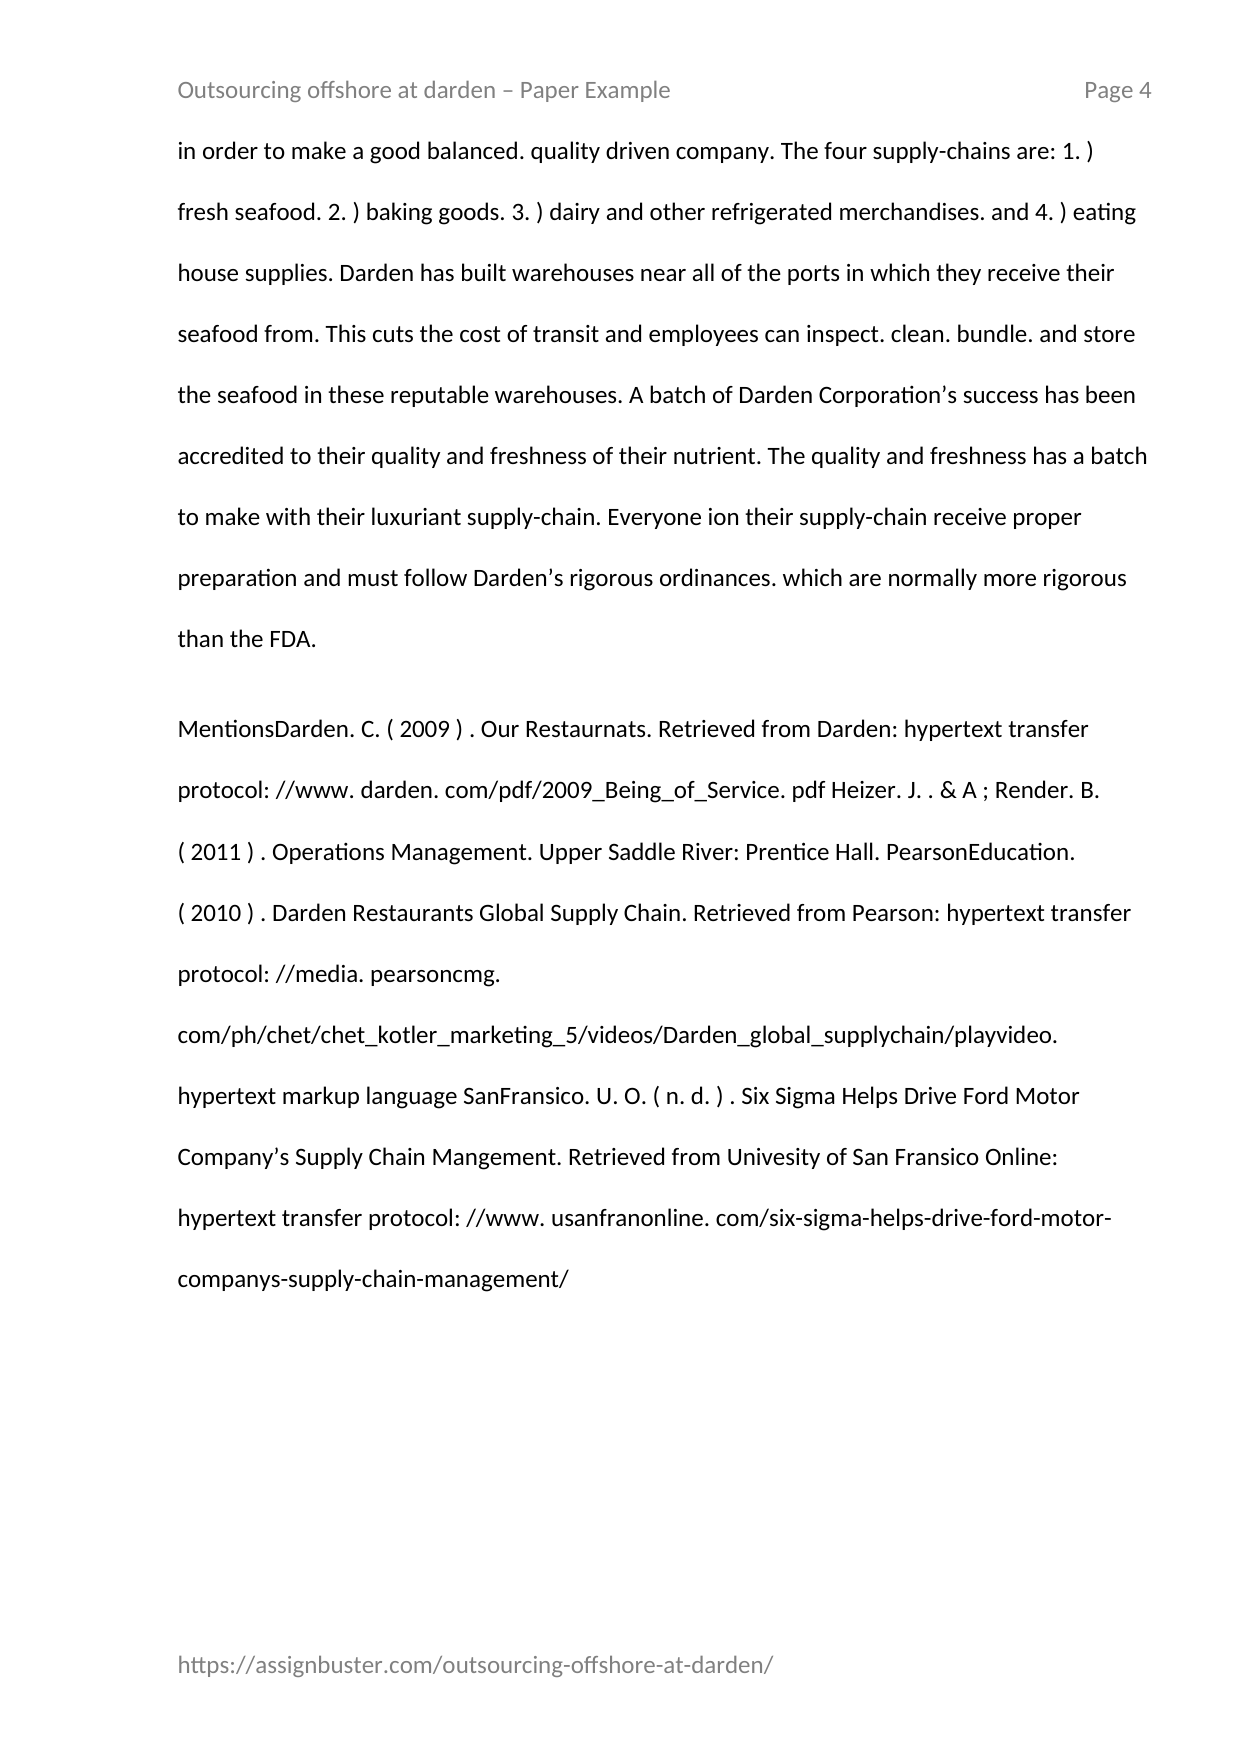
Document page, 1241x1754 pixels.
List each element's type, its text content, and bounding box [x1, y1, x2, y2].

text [177, 135, 1152, 654]
text MentionsDarden. C. ( 2009 ) . Our Restaurnats. Retrieved from Darden: hypertext transfer protocol: //www. darden. com/pdf/2009_Being_of_Service. pdf Heizer. J. . & A ; Render. B. ( 2011 ) . Operations Management. Upper Saddle River: Prentice Hall. PearsonEducation. ( 2010 ) . Darden Restaurants Global Supply Chain. Retrieved from Pearson: hypertext transfer protocol: //media. pearsoncmg. com/ph/chet/chet_kotler_marketing_5/videos/Darden_global_supplychain/playvideo. hypertext markup language SanFransico. U. O. ( n. d. ) . Six Sigma Helps Drive Ford Motor Company’s Supply Chain Mangement. Retrieved from Univesity of San Fransico Online: hypertext transfer protocol: //www. usanfranonline. com/six-sigma-helps-drive-ford-motor-companys-supply-chain-management/ [177, 714, 1152, 1293]
